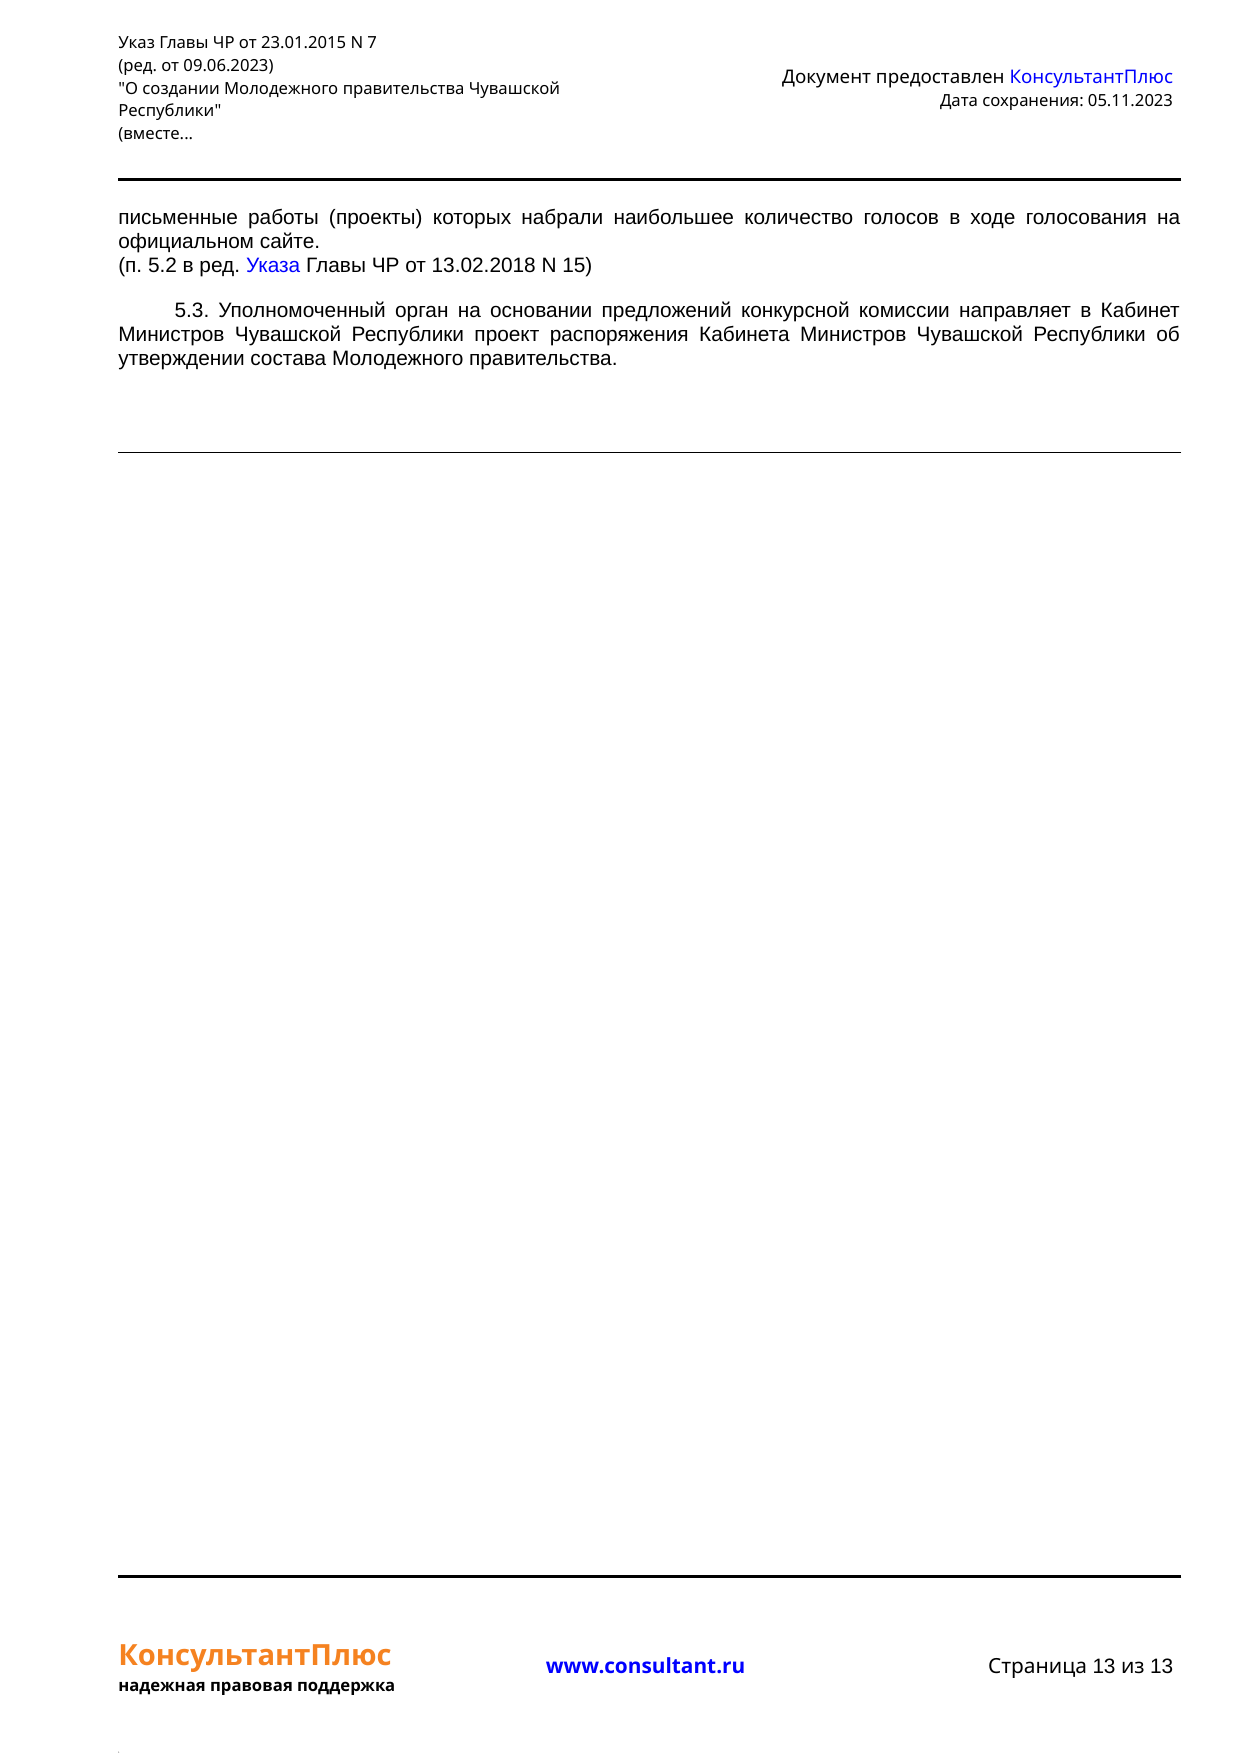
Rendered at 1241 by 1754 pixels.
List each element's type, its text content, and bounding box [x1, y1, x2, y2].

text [118, 205, 1181, 253]
text 5.3. Уполномоченный орган на основании предложений конкурсной комиссии направляет в Кабинет Министров Чувашской Республики проект распоряжения Кабинета Министров Чувашской Республики об утверждении состава Молодежного правительства. [118, 297, 1181, 369]
text (п. 5.2 в ред. Указа Главы ЧР от 13.02.2018 N 15) [118, 253, 1181, 277]
